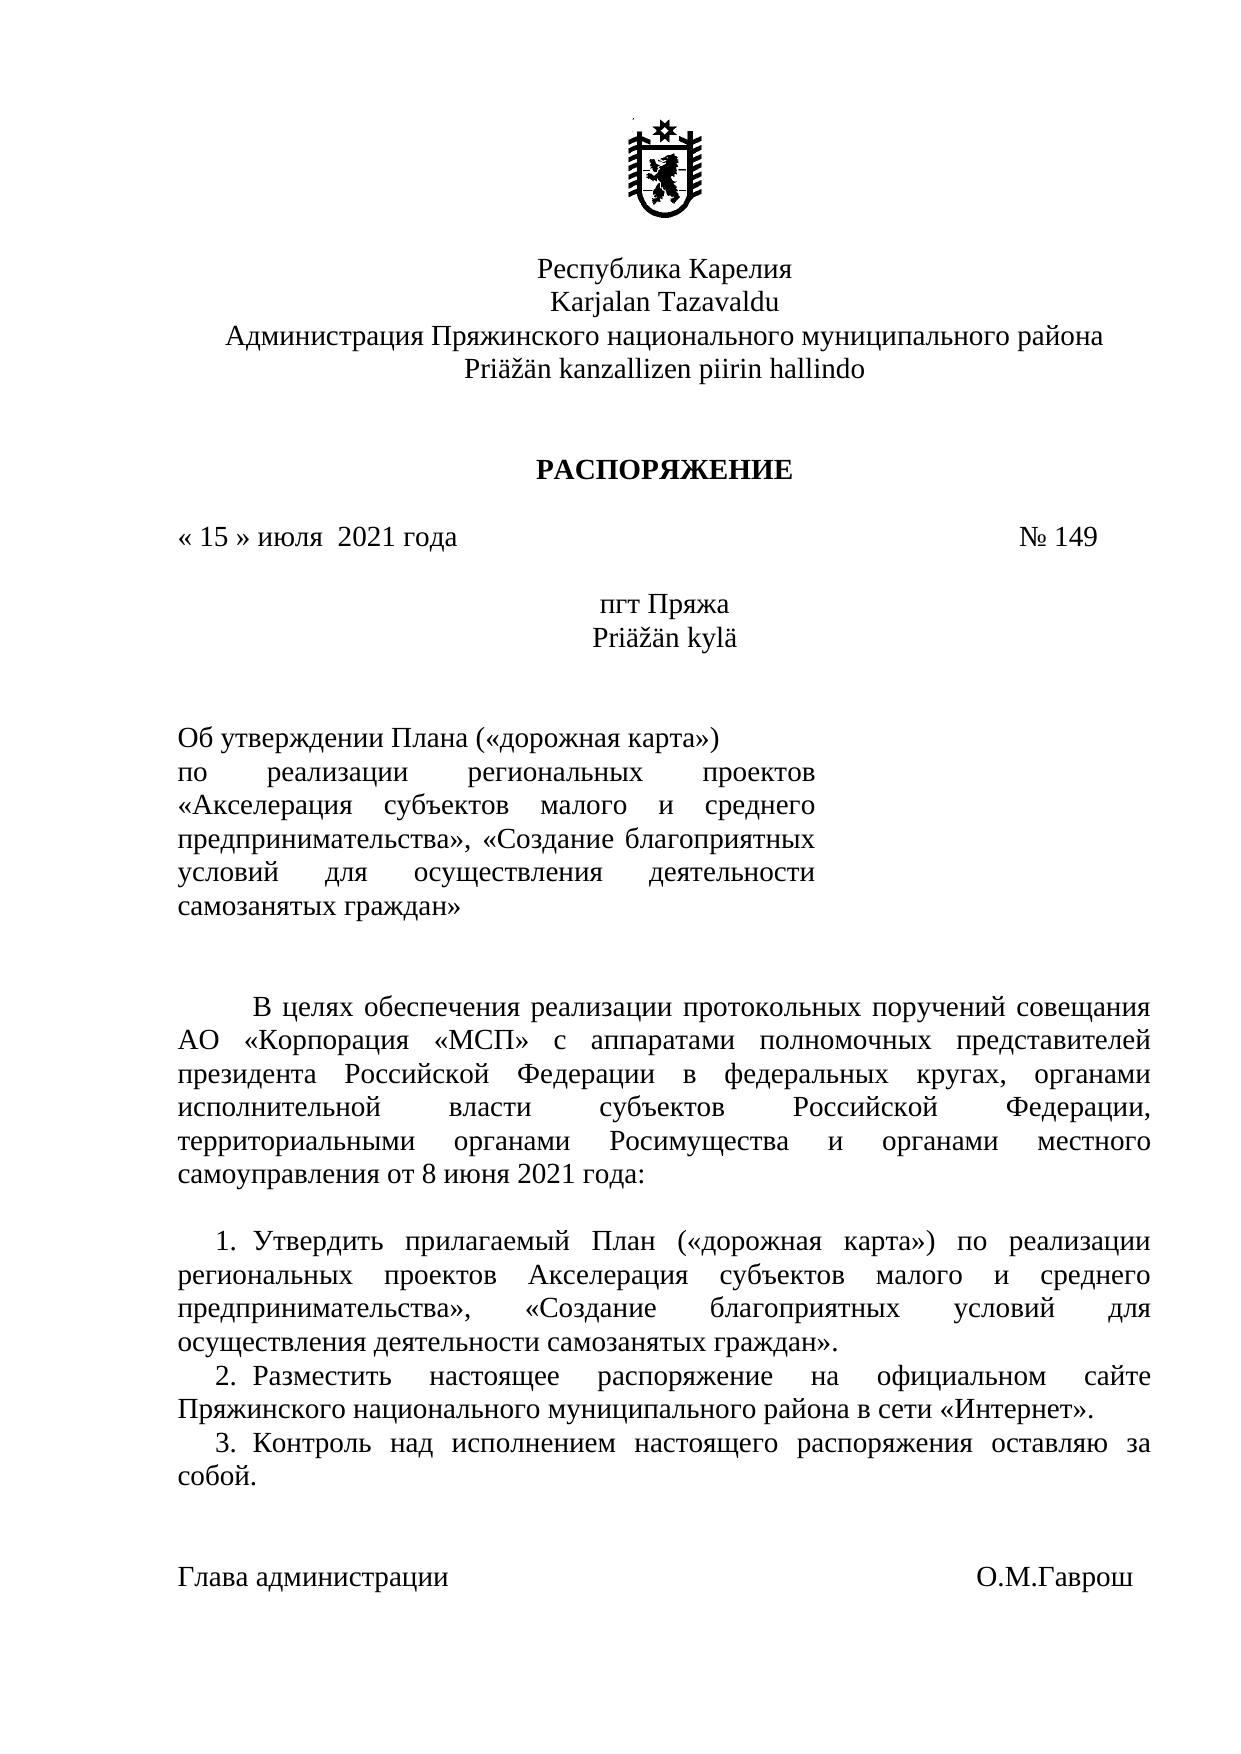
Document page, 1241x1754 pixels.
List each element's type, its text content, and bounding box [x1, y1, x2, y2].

text Администрация Пряжинского национального муниципального района [177, 318, 1152, 351]
picture [627, 118, 702, 220]
text Karjalan Tazavaldu [177, 284, 1152, 318]
text Республика Карелия [177, 251, 1152, 284]
text Priäžän kanzallizen piirin hallindo [177, 351, 1152, 385]
text В целях обеспечения реализации протокольных поручений совещания АО «Корпорация «МСП» с аппаратами полномочных представителей президента Российской Федерации в федеральных кругах, органами исполнительной власти субъектов Российской Федерации, территориальными органами Росимущества и органами местного самоуправления от 8 июня 2021 года: [177, 989, 1152, 1190]
text Priäžän kylä [177, 620, 1152, 653]
text РАСПОРЯЖЕНИЕ [177, 452, 1152, 486]
table_header Об утверждении Плана («дорожная карта») по реализации региональных проектов «Акселерация субъектов малого и среднего предпринимательства», «Создание благоприятных условий для осуществления деятельности самозанятых граждан» [166, 720, 827, 922]
list Контроль над исполнением настоящего распоряжения оставляю за собой. [177, 1425, 1152, 1492]
text « 15 » июля 2021 года № 149 [177, 519, 1152, 553]
list Разместить настоящее распоряжение на официальном сайте Пряжинского национального муниципального района в сети «Интернет». [177, 1358, 1152, 1425]
text Глава администрации О.М.Гаврош [177, 1559, 1152, 1592]
list Утвердить прилагаемый План («дорожная карта») по реализации региональных проектов Акселерация субъектов малого и среднего предпринимательства», «Создание благоприятных условий для осуществления деятельности самозанятых граждан». [177, 1223, 1152, 1358]
text пгт Пряжа [177, 586, 1152, 620]
